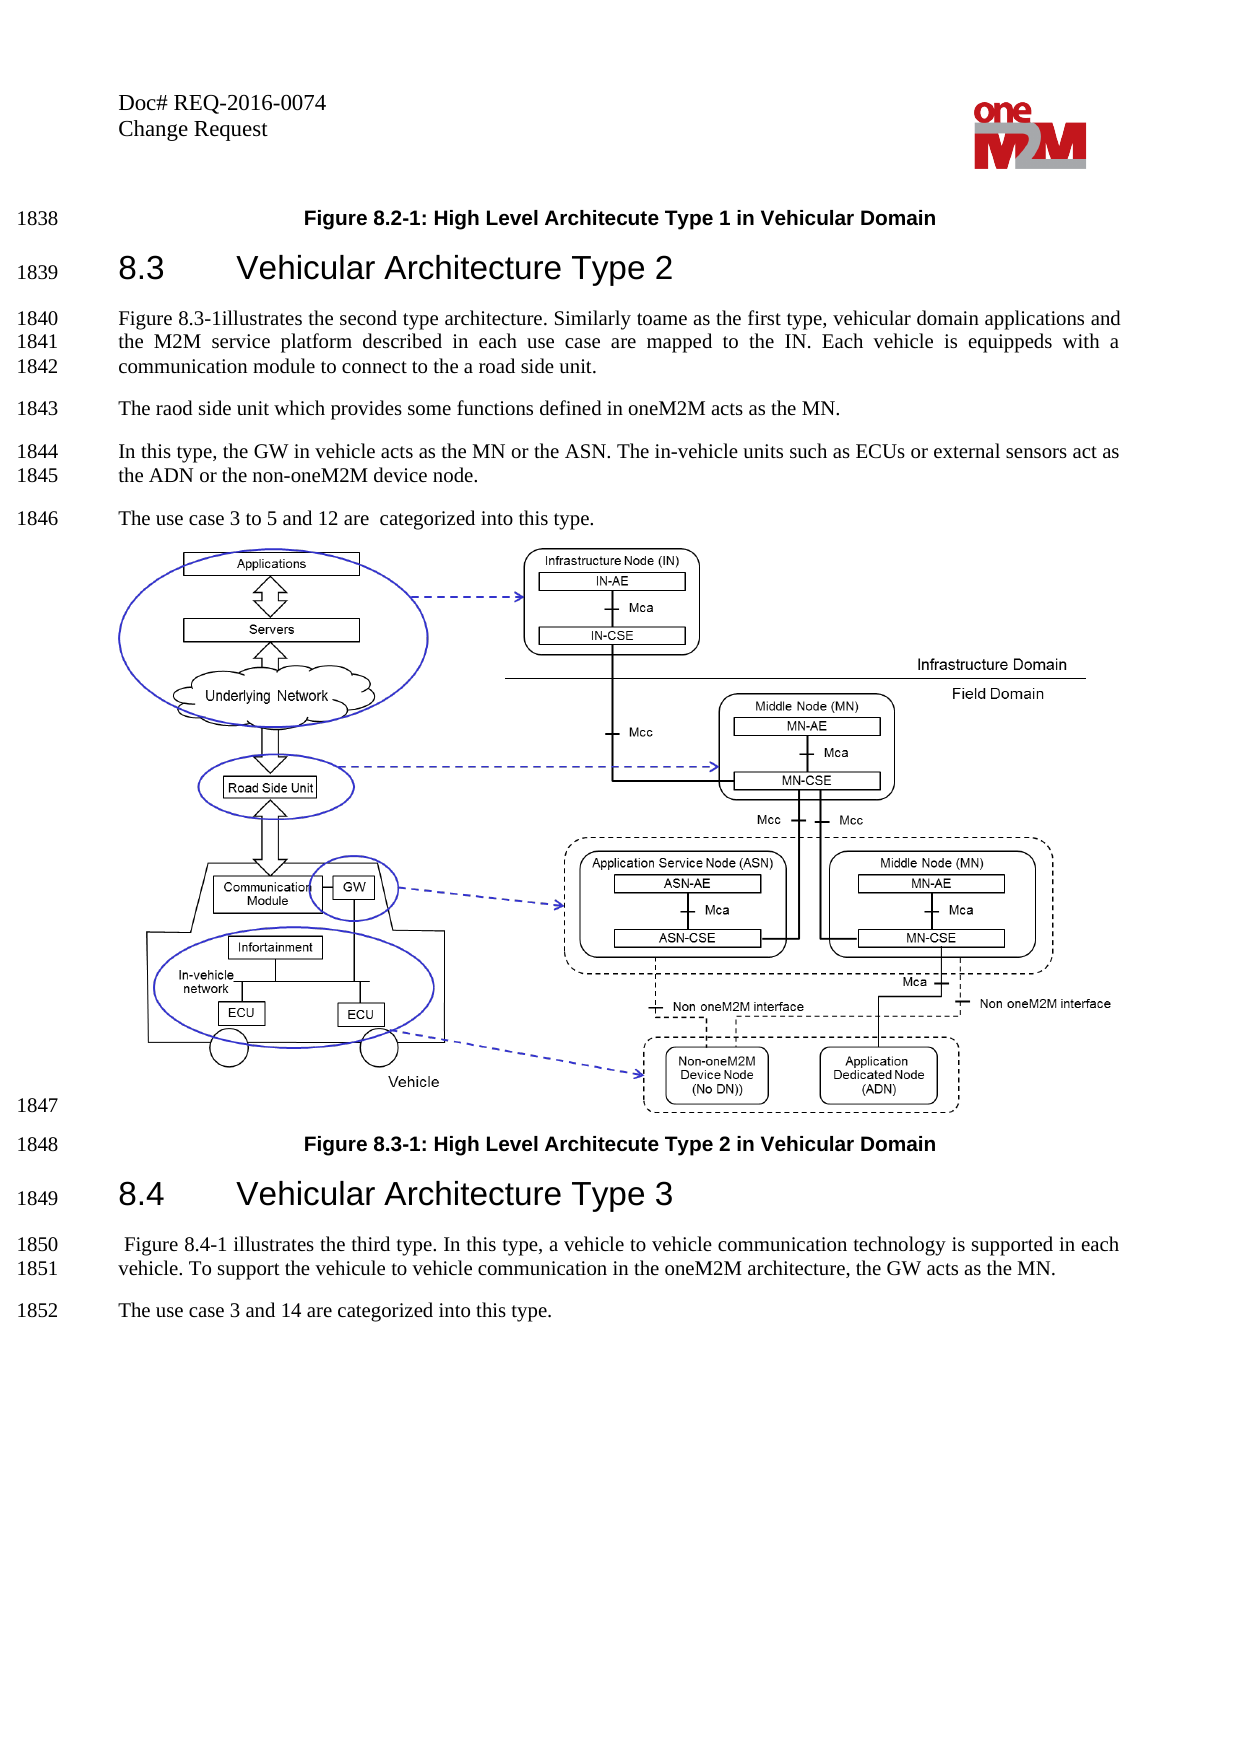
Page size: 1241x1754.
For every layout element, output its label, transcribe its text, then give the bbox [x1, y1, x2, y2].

text 8.4 Vehicular Architecture Type 3 [118, 1174, 1122, 1213]
text Figure 8.3-1: High Level Architecute Type 2 in Vehicular Domain [118, 1132, 1122, 1156]
text In this type, the GW in vehicle acts as the MN or the ASN. The in-vehicle units such as ECUs or external sensors act as the ADN or the non-oneM2M device node. [118, 439, 1122, 487]
picture [960, 88, 1100, 184]
text The raod side unit which provides some functions defined in oneM2M acts as the MN. [118, 396, 1122, 420]
text Figure 8.2-1: High Level Architecute Type 1 in Vehicular Domain [118, 206, 1122, 229]
text Figure 8.3-1illustrates the second type architecture. S the first type, vehicular domain applications and the M2M service platform described in each use case are mapped to the IN. Each vehicle equip a communication module to connect to the a road side unit. [118, 305, 1122, 378]
text Figure 8.4-1 illustrates the third type. In this type, a vehicle to vehicle communication technology is supported in each vehicle. To support the vehicule to vehicle communication in the oneM2M architecture, the GW acts as the MN. [118, 1232, 1122, 1280]
picture [118, 548, 1120, 1113]
text The use case 3 to 5 and 12 are categorized into this type. [118, 506, 1122, 530]
text The use case 3 and 14 are categorized into this type. [118, 1298, 1122, 1322]
text 8.3 Vehicular Architecture Type 2 [118, 248, 1122, 287]
